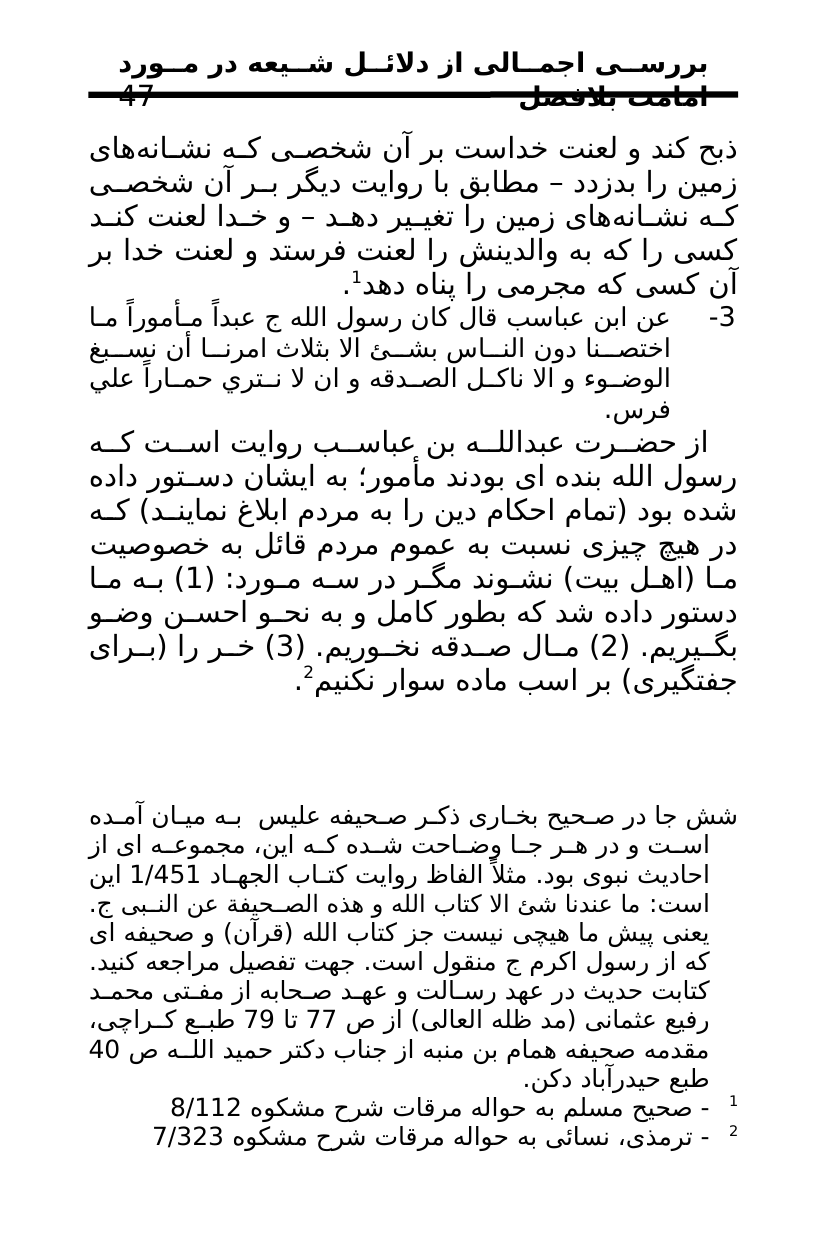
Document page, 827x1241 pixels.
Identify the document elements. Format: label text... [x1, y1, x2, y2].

text از حضرت ابو طفیلس روایت است که از حضرت علیس پرسیده شد: آیا رسول الله ج چیزی مخصوص، به شما داده‌اند؟ فرمود: ایشان به ما چیز مخصوصی که به عموم مردم نداده باشند ندادند جز آنچه در نیام شمشیرم است. سپس صحیفه‌ای از آن بیرون آورد که نوشته بود: لعنت خداست بر کسی که برای غیر الله ذبح کند و لعنت خداست بر آن شخصی که نشانه‌های زمین را بدزدد – مطابق با روایت دیگر بر آن شخصی که نشانه‌های زمین را تغییر دهد – و خدا لعنت کند کسی را که به والدینش را لعنت فرستد و لعنت خدا بر آن کسی که مجرمی را پناه دهد. [89, 132, 738, 301]
text از حضرت عبدالله بن عباسب روایت است که رسول الله بنده ای بودند مأمور؛ به ایشان دستور داده شده بود (تمام احکام دین را به مردم ابلاغ نمایند) که در هیچ چیزی نسبت به عموم مردم قائل به خصوصیت ما (اهل بیت) نشوند مگر در سه مورد: (1) به ما دستور داده شد که بطور کامل و به نحو احسن وضو بگیریم. (2) مال صدقه نخوریم. (3) خر را (برای جفتگیری) بر اسب ماده سوار نکنیم. [89, 425, 738, 697]
list عن ابن عباسب قال كان رسول الله ج عبداً مأموراً ما اختصنا دون الناس بشئ الا بثلاث امرنا أن نسبغ الوضوء و الا ناكل الصدقه و ان لا نتري حماراً علي فرس. [89, 301, 708, 425]
